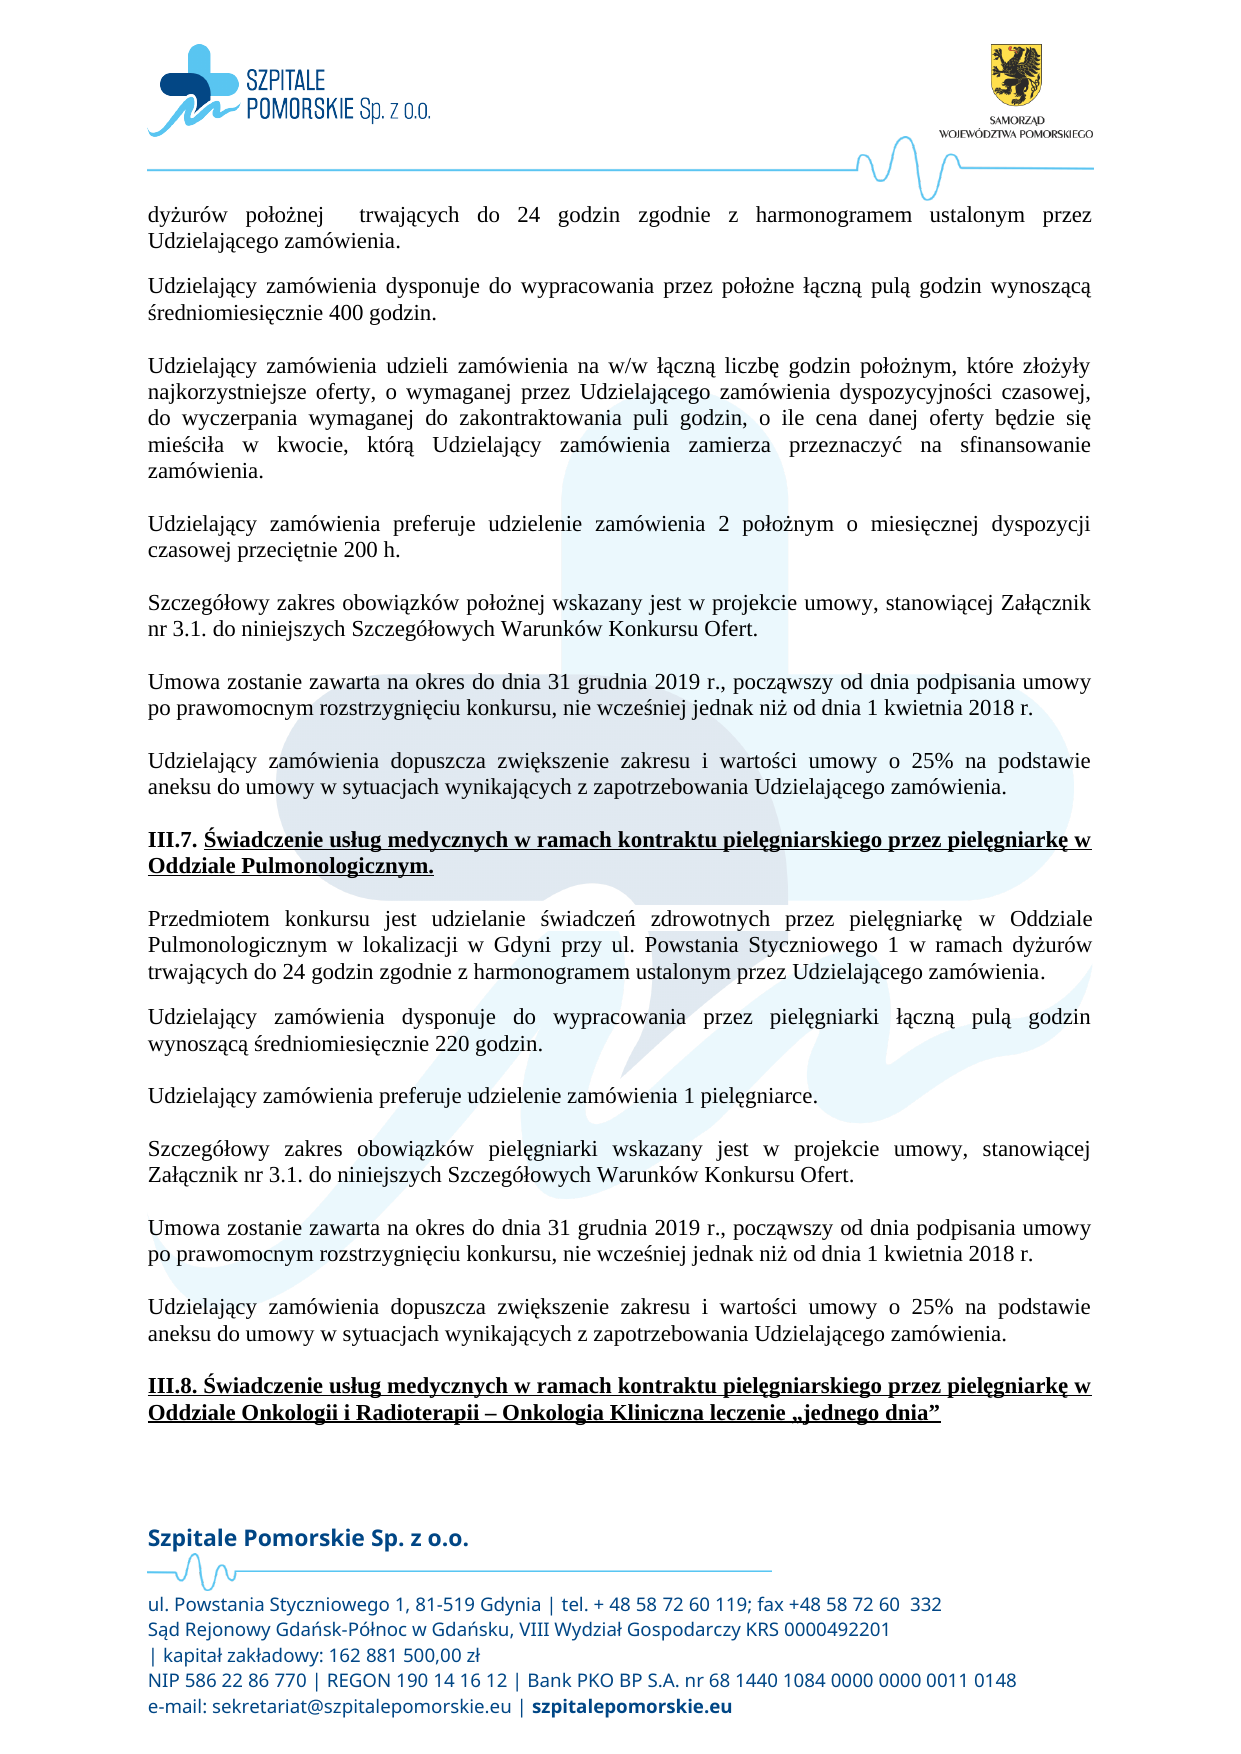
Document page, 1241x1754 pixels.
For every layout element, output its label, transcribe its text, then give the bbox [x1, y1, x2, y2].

text Umowa zostanie zawarta na okres do dnia 31 grudnia 2019 r., począwszy od dnia podpisania umowy po prawomocnym rozstrzygnięciu konkursu, nie wcześniej jednak niż od dnia 1 kwietnia 2018 r. [148, 1214, 1092, 1267]
picture [147, 388, 1093, 1310]
text III.7. Świadczenie usług medycznych w ramach kontraktu pielęgniarskiego przez pielęgniarkę w Oddziale Pulmonologicznym. [148, 826, 1092, 879]
text III.8. Świadczenie usług medycznych w ramach kontraktu pielęgniarskiego przez pielęgniarkę w Oddziale Onkologii i Radioterapii – Onkologia Kliniczna leczenie „jednego dnia” [148, 1372, 1092, 1395]
text Udzielający zamówienia dopuszcza zwiększenie zakresu i wartości umowy o 25% na podstawie aneksu do umowy w sytuacjach wynikających z zapotrzebowania Udzielającego zamówienia. [148, 747, 1092, 800]
text Udzielający zamówienia dysponuje do wypracowania przez położne łączną pulą godzin wynoszącą średniomiesięcznie 400 godzin. [148, 273, 1092, 325]
text Udzielający zamówienia udzieli zamówienia na w/w łączną liczbę godzin położnym, które złożyły najkorzystniejsze oferty, o wymaganej przez Udzielającego zamówienia dyspozycyjności czasowej, do wyczerpania wymaganej do zakontraktowania puli godzin, o ile cena danej oferty będzie się mieściła w kwocie, którą Udzielający zamówienia zamierza przeznaczyć na sfinansowanie zamówienia. [148, 352, 1092, 483]
text Udzielający zamówienia preferuje udzielenie zamówienia 1 pielęgniarce. [148, 1082, 1092, 1109]
picture [147, 44, 1094, 201]
text Umowa zostanie zawarta na okres do dnia 31 grudnia 2019 r., począwszy od dnia podpisania umowy po prawomocnym rozstrzygnięciu konkursu, nie wcześniej jednak niż od dnia 1 kwietnia 2018 r. [148, 668, 1092, 721]
text Udzielający zamówienia preferuje udzielenie zamówienia 2 położnym o miesięcznej dyspozycji czasowej przeciętnie 200 h. [148, 510, 1092, 562]
text Szczegółowy zakres obowiązków położnej wskazany jest w projekcie umowy, stanowiącej Załącznik nr 3.1. do niniejszych Szczegółowych Warunków Konkursu Ofert. [148, 589, 1092, 642]
picture [147, 1553, 772, 1591]
text Udzielający zamówienia dysponuje do wypracowania przez pielęgniarki łączną pulą godzin wynoszącą średniomiesięcznie 220 godzin. [148, 1003, 1092, 1056]
text Udzielający zamówienia dopuszcza zwiększenie zakresu i wartości umowy o 25% na podstawie aneksu do umowy w sytuacjach wynikających z zapotrzebowania Udzielającego zamówienia. [148, 1293, 1092, 1346]
text III.8. Świadczenie usług medycznych w ramach kontraktu pielęgniarskiego przez pielęgniarkę w Oddziale Onkologii i Radioterapii – Onkologia Kliniczna leczenie „jednego dnia” [148, 1396, 1092, 1425]
text Przedmiotem konkursu jest udzielanie świadczeń zdrowotnych przez pielęgniarkę w Oddziale Pulmonologicznym w lokalizacji w Gdyni przy ul. Powstania Styczniowego 1 w ramach dyżurów trwających do 24 godzin zgodnie z harmonogramem ustalonym przez Udzielającego zamówienia. [148, 905, 1092, 984]
text Szczegółowy zakres obowiązków pielęgniarki wskazany jest w projekcie umowy, stanowiącej Załącznik nr 3.1. do niniejszych Szczegółowych Warunków Konkursu Ofert. [148, 1135, 1092, 1188]
